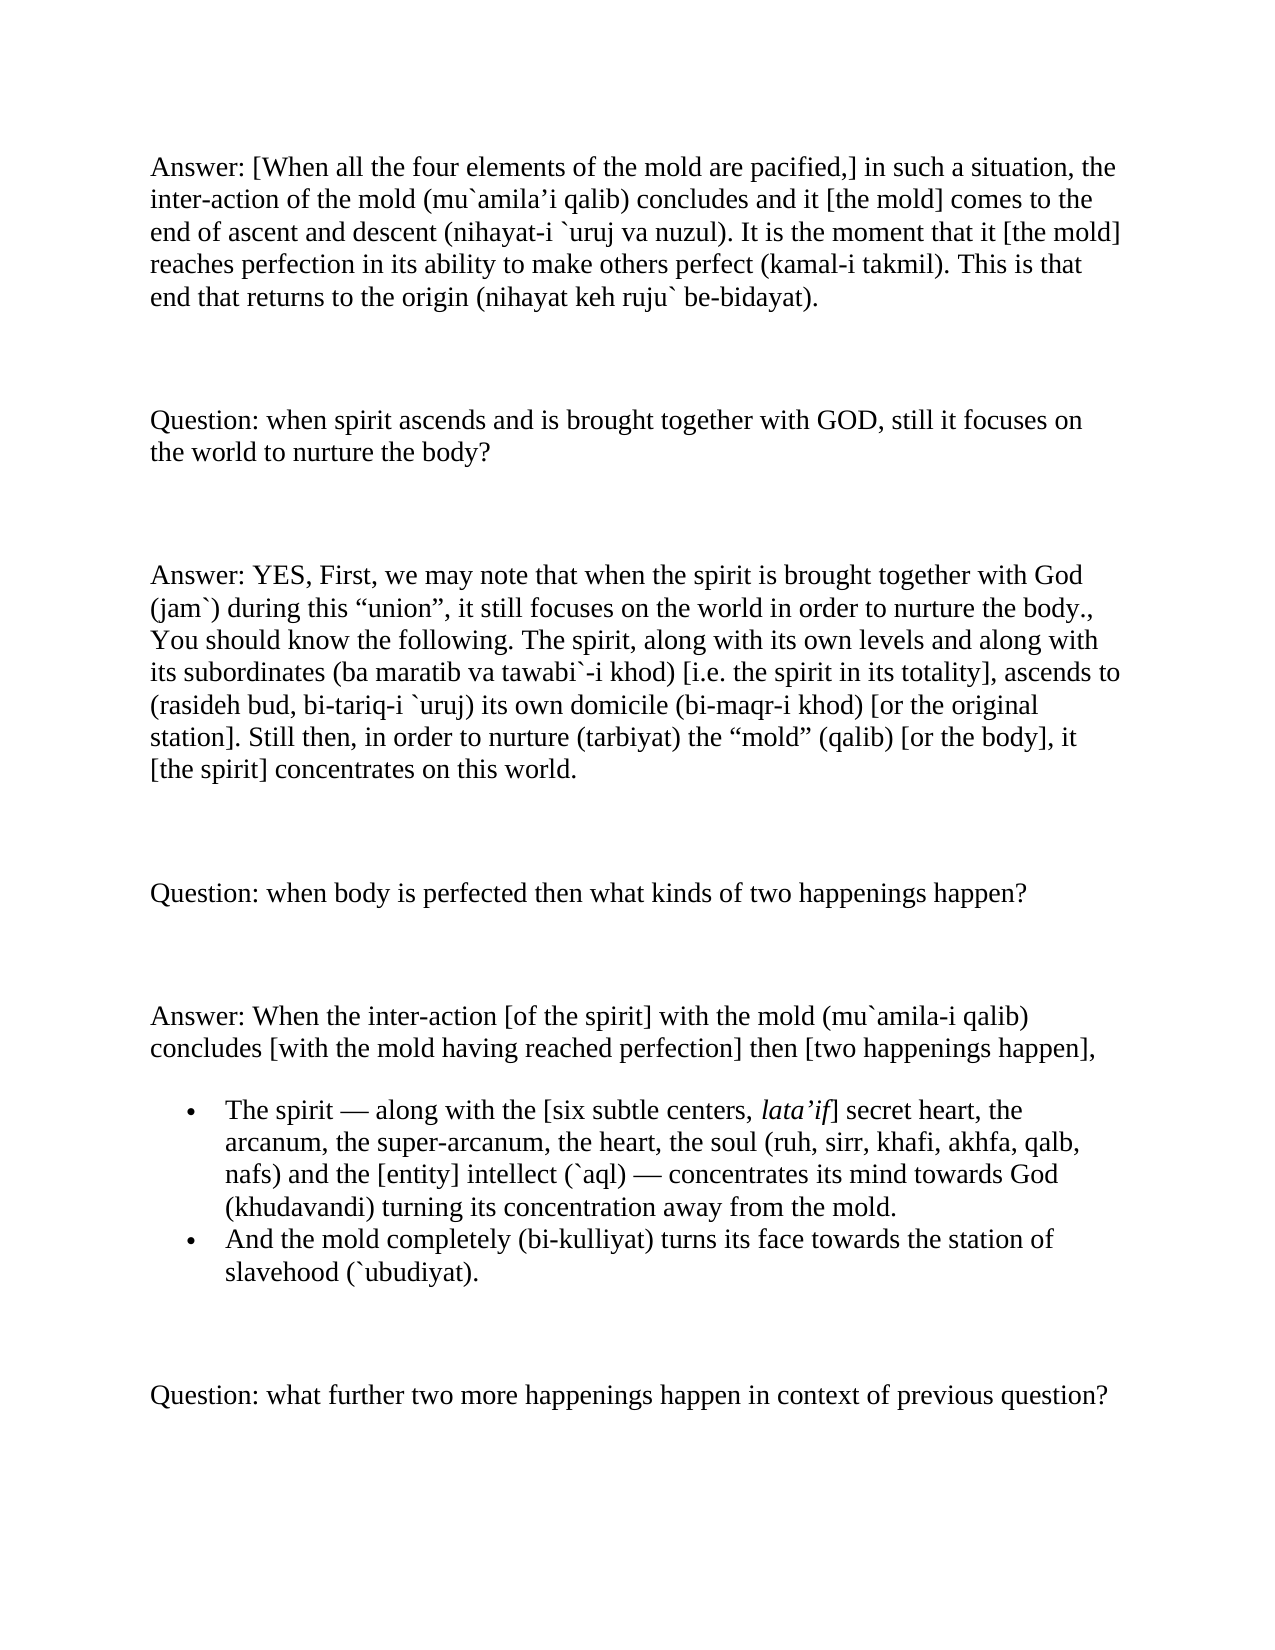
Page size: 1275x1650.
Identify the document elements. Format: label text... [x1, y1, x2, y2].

text Question: when body is perfected then what kinds of two happenings happen? [150, 876, 1125, 908]
text Answer: [When all the four elements of the mold are pacified,] in such a situation, the inter-action of the mold (mu`amila’i qalib) concludes and it [the mold] comes to the end of ascent and descent (nihayat-i `uruj va nuzul). It is the moment that it [the mold] reaches perfection in its ability to make others perfect (kamal-i takmil). This is that end that returns to the origin (nihayat keh ruju` be-bidayat). [150, 150, 1125, 312]
text Answer: When the inter-action [of the spirit] with the mold (mu`amila-i qalib) concludes [with the mold having reached perfection] then [two happenings happen], [150, 999, 1125, 1064]
text Question: when spirit ascends and is brought together with GOD, still it focuses on the world to nurture the body? [150, 403, 1125, 467]
list The spirit ― along with the [six subtle centers, lata’if] secret heart, the arcanum, the super-arcanum, the heart, the soul (ruh, sirr, khafi, akhfa, qalb, nafs) and the [entity] intellect (`aql) ― concentrates its mind towards God (khudavandi) turning its concentration away from the mold. [187, 1093, 1125, 1222]
list And the mold completely (bi-kulliyat) turns its face towards the station of slavehood (`ubudiyat). [187, 1222, 1125, 1287]
text Question: what further two more happenings happen in context of previous question? [150, 1378, 1125, 1410]
text Answer: YES, First, we may note that when the spirit is brought together with God (jam`) during this “union”, it still focuses on the world in order to nurture the body., You should know the following. The spirit, along with its own levels and along with its subordinates (ba maratib va tawabi`-i khod) [i.e. the spirit in its totality], ascends to (rasideh bud, bi-tariq-i `uruj) its own domicile (bi-maqr-i khod) [or the original station]. Still then, in order to nurture (tarbiyat) the “mold” (qalib) [or the body], it [the spirit] concentrates on this world. [150, 558, 1125, 785]
